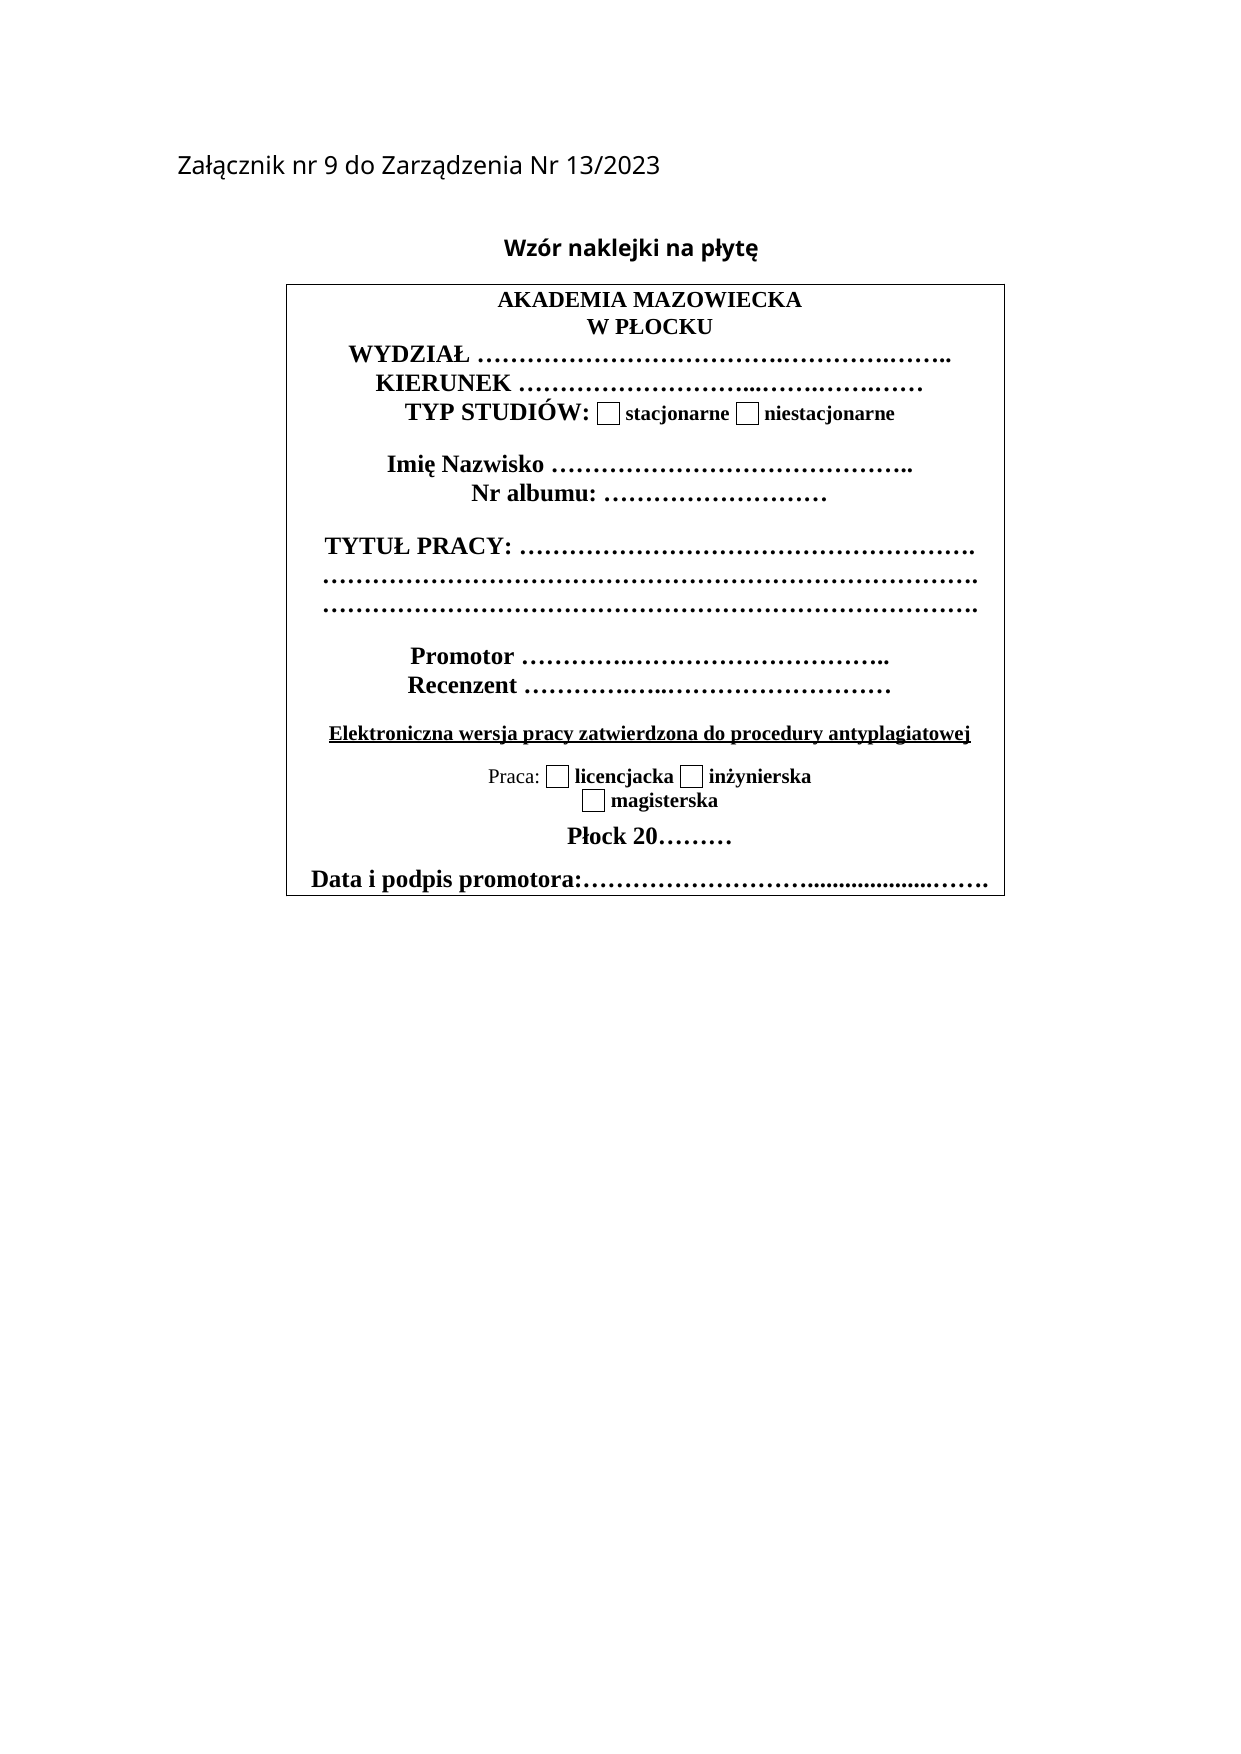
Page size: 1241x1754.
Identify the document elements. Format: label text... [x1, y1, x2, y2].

text Nr albumu: ……………………… [287, 475, 1004, 507]
text AKADEMIA MAZOWIECKA [287, 285, 1004, 310]
text WYDZIAŁ ……………………………….………….…….. [287, 336, 1004, 365]
text Imię Nazwisko …………………………………….. [287, 446, 1004, 475]
text Płock 20……… [287, 818, 1004, 850]
text magisterska [287, 785, 1004, 812]
text TYTUŁ PRACY: ………………………………………………. [287, 528, 1004, 557]
text Recenzent ………….…..……………………… [287, 667, 1004, 699]
text W PŁOCKU [287, 310, 1004, 336]
text KIERUNEK ………………………...…….…….…… [287, 365, 1004, 394]
text ……………………………………………………………………. [287, 557, 1004, 586]
text Data i podpis promotora:………………………....................……. [287, 861, 1004, 895]
text Wzór naklejki na płytę [177, 232, 1085, 263]
text ……………………………………………………………………. [287, 586, 1004, 617]
text Załącznik nr 9 do Zarządzenia Nr 13/2023 [177, 148, 1092, 182]
text Praca: licencjacka inżynierska [287, 761, 1004, 785]
text TYP STUDIÓW: stacjonarne niestacjonarne [287, 394, 1004, 426]
text Promotor ………….………………………….. [287, 638, 1004, 667]
text Elektroniczna wersja pracy zatwierdzona do procedury antyplagiatowej [287, 717, 1004, 744]
